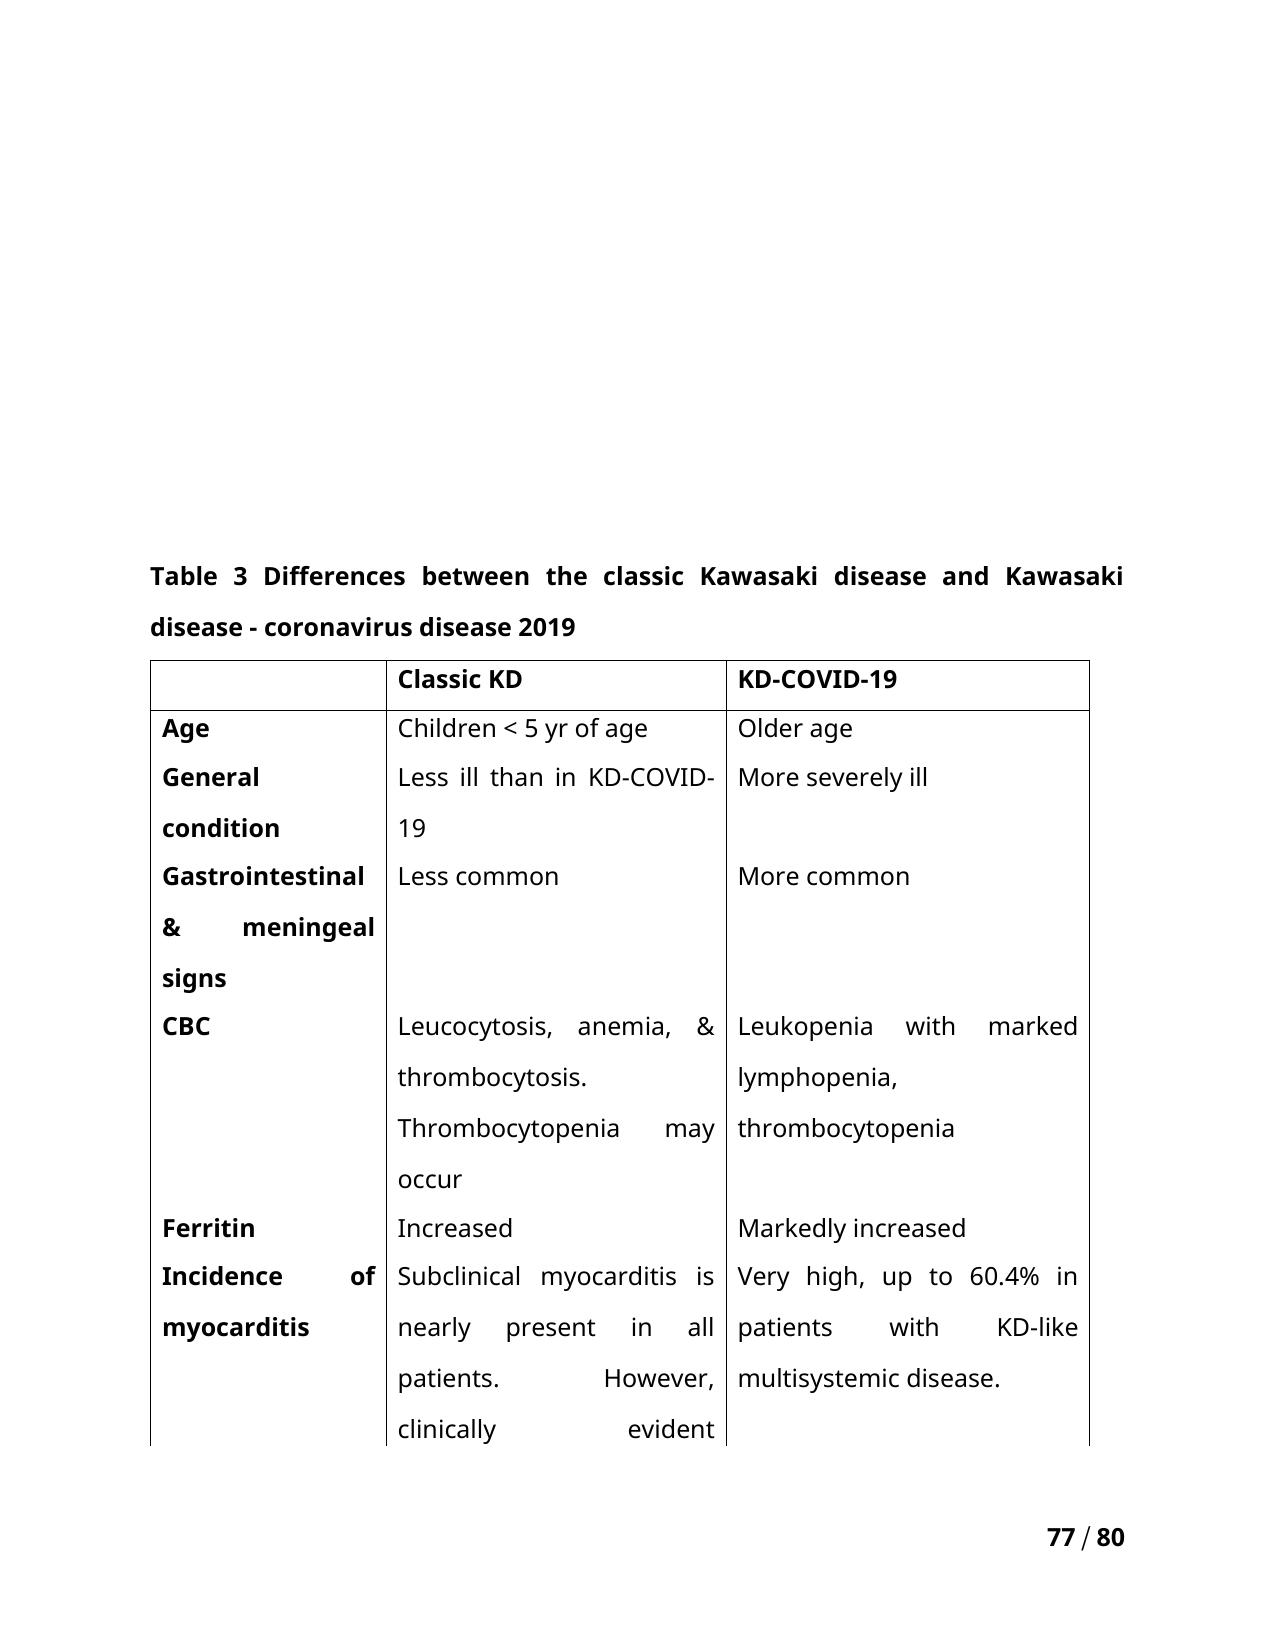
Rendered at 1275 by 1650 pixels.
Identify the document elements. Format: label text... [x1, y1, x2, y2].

table_cell General condition [151, 759, 386, 858]
table_cell Gastrointestinal & meningeal signs [151, 859, 386, 1009]
text Table 3 Differences between the classic Kawasaki disease and Kawasaki disease - coronavirus disease 2019 [150, 558, 1125, 643]
table_cell Age [151, 711, 386, 759]
table_cell Leucocytosis, anemia, & thrombocytosis. Thrombocytopenia may occur [387, 1009, 726, 1210]
table_cell Less common [387, 859, 726, 1009]
table_cell Ferritin [151, 1210, 386, 1259]
table_cell Markedly increased [727, 1210, 1089, 1259]
table_header KD-COVID-19 [727, 661, 1089, 710]
table_cell Children < 5 yr of age [387, 711, 726, 759]
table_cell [727, 1259, 1089, 1446]
table_cell Leukopenia with marked lymphopenia, thrombocytopenia [727, 1009, 1089, 1210]
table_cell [387, 1259, 726, 1446]
table_cell Increased [387, 1210, 726, 1259]
table_cell More common [727, 859, 1089, 1009]
table_header [151, 661, 386, 710]
table_cell CBC [151, 1009, 386, 1210]
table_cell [151, 1259, 386, 1446]
table_cell Less ill than in KD-COVID-19 [387, 759, 726, 858]
table_cell More severely ill [727, 759, 1089, 858]
table_cell Older age [727, 711, 1089, 759]
table_header Classic KD [387, 661, 726, 710]
